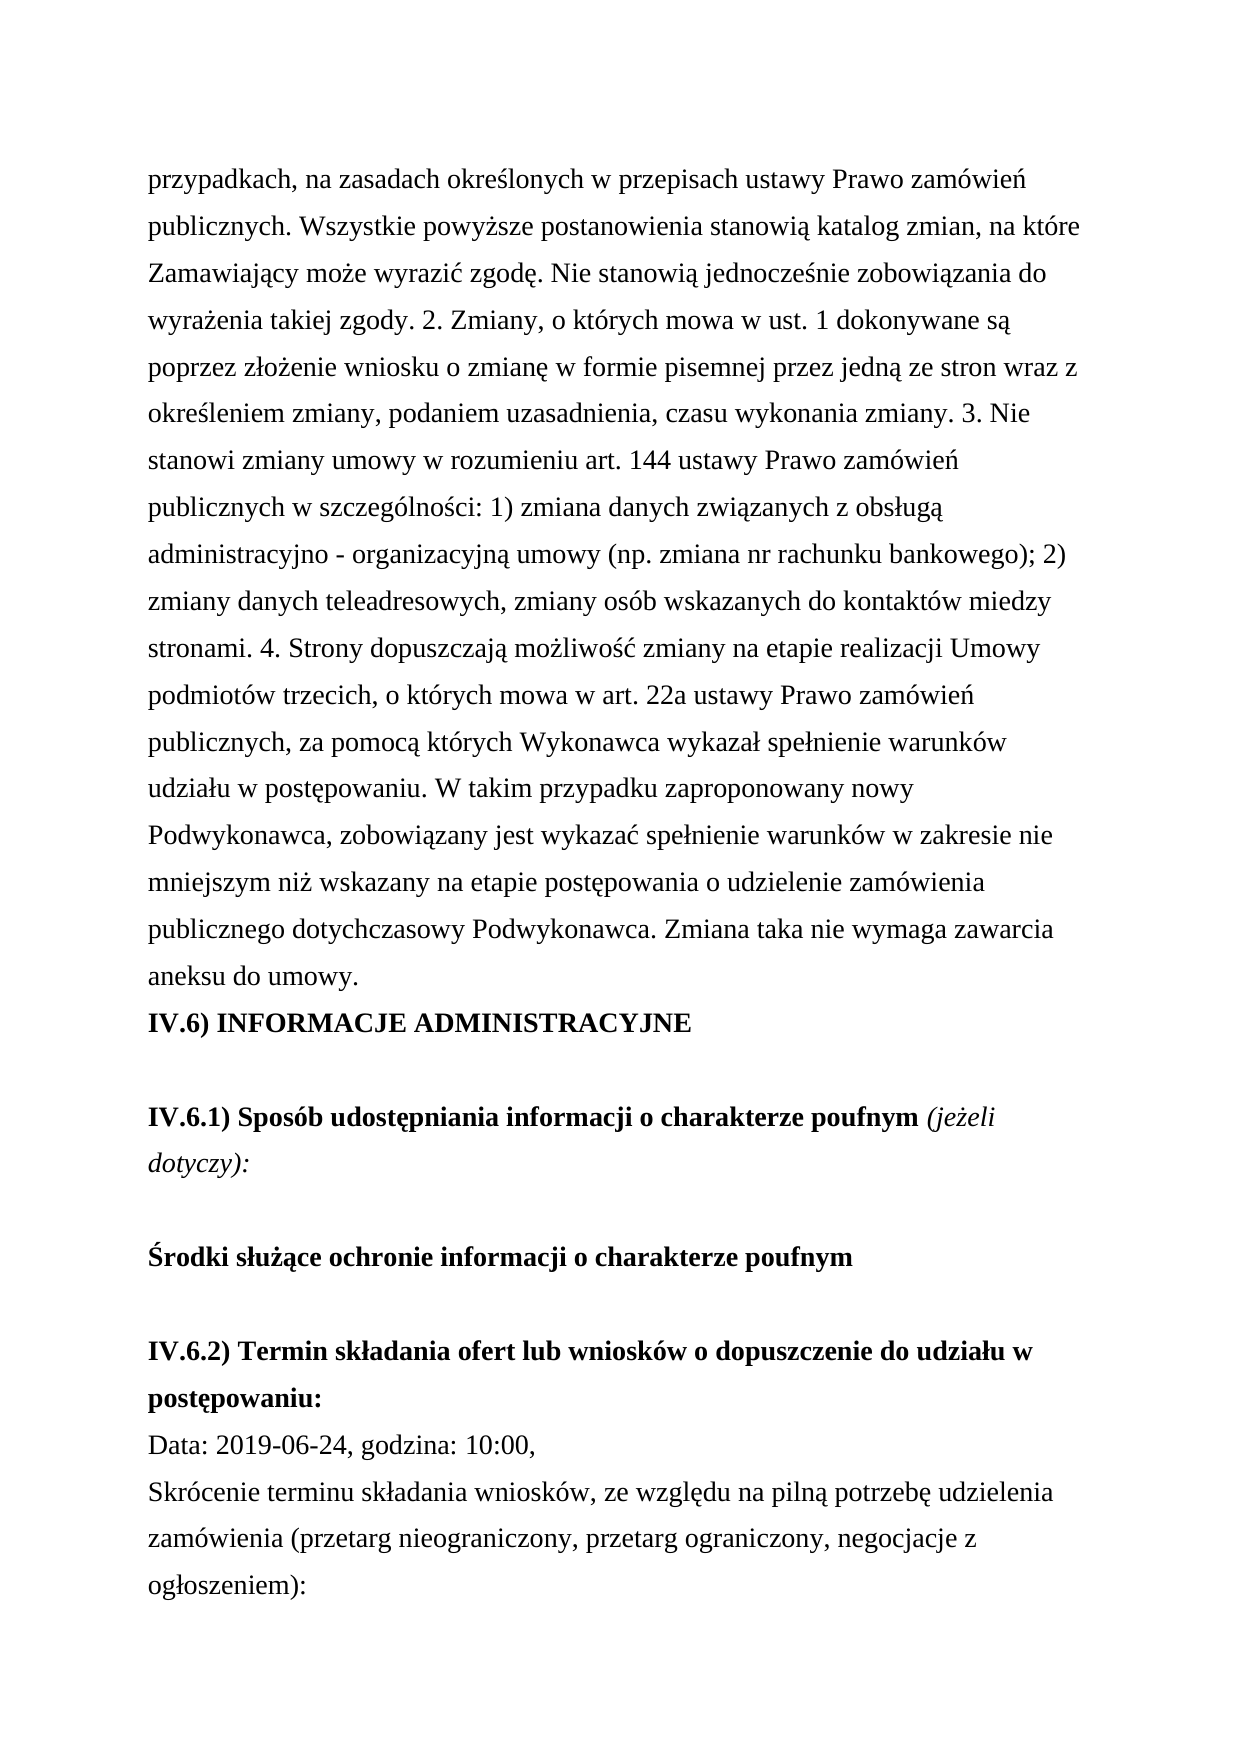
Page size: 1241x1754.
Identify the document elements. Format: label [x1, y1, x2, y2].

text [148, 148, 1093, 1601]
